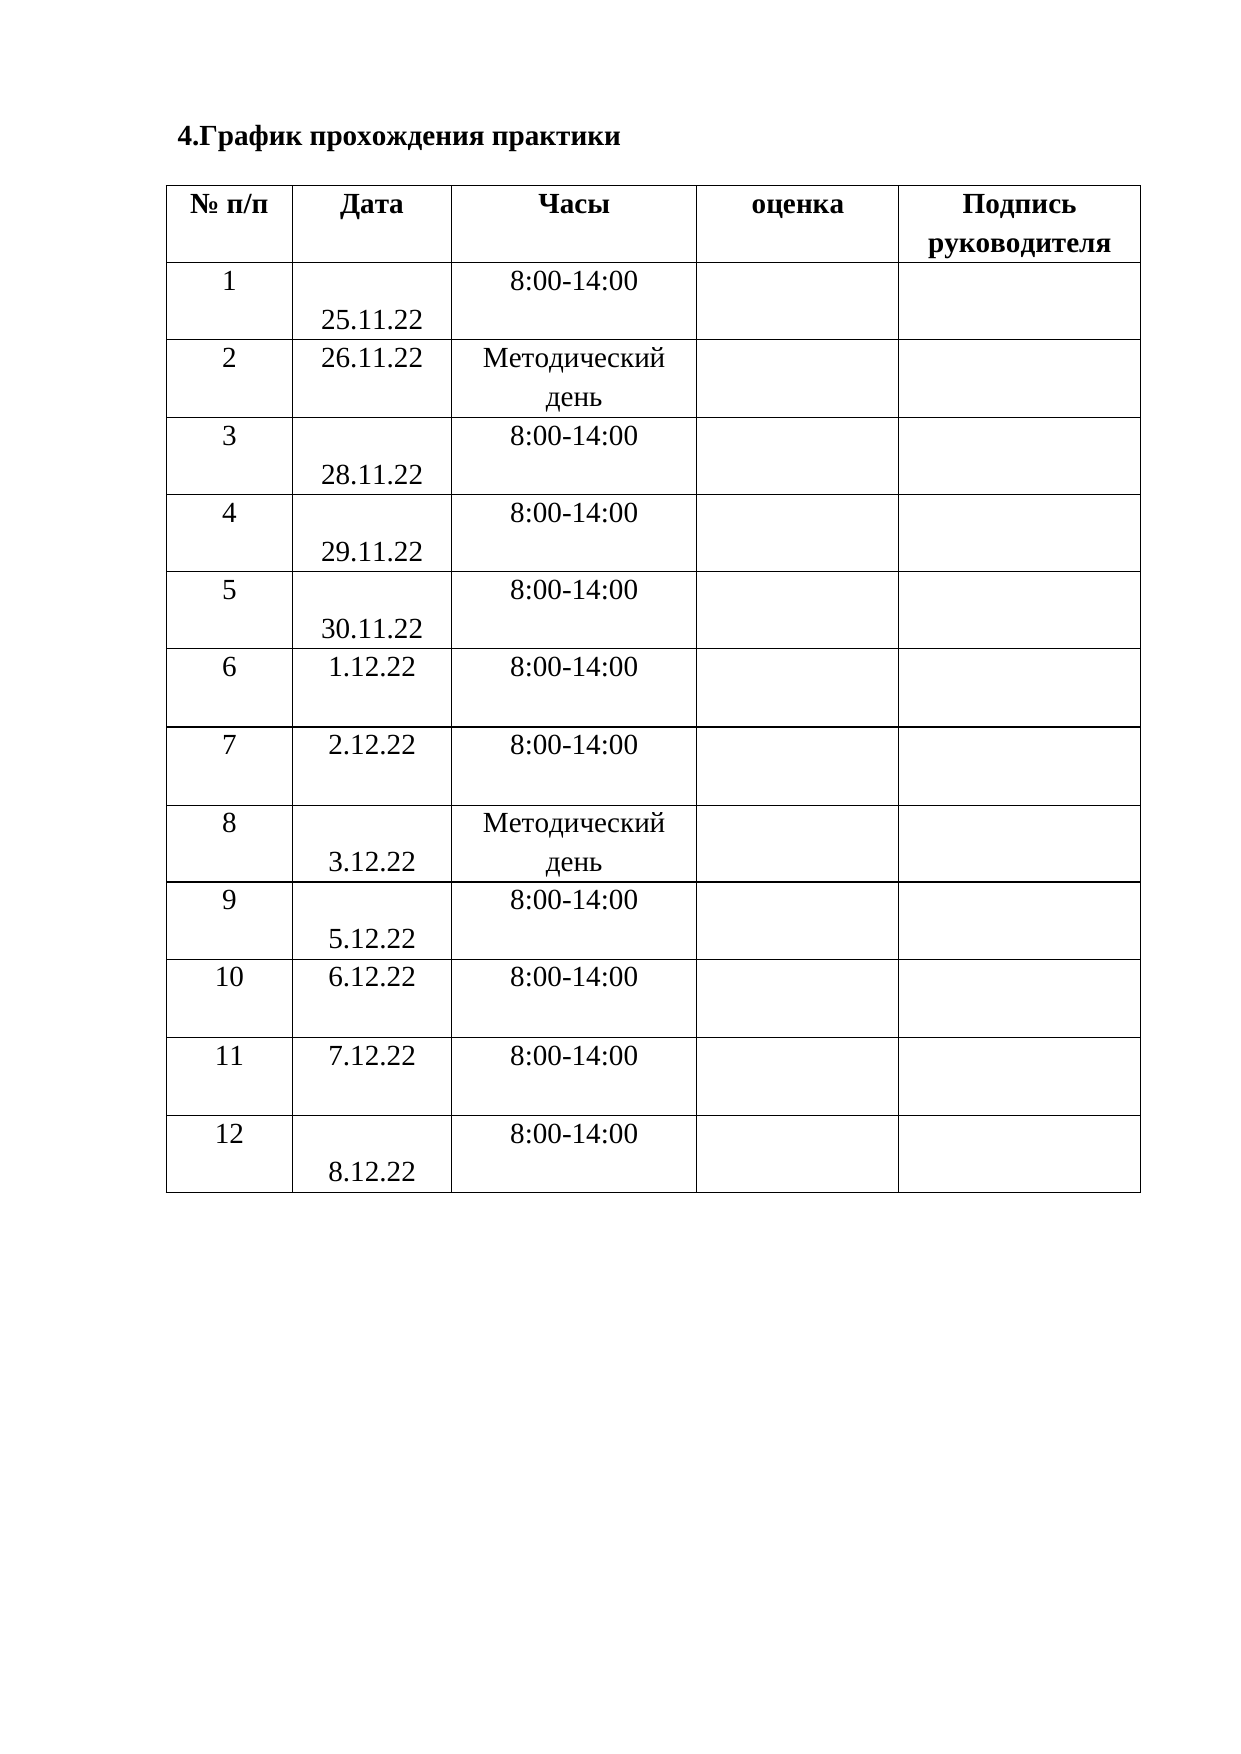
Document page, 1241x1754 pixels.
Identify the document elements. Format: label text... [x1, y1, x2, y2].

table_cell [697, 649, 898, 726]
table_cell 29.11.22 [293, 495, 451, 571]
table_cell [899, 806, 1140, 881]
table_cell [697, 1038, 898, 1115]
table_cell [697, 960, 898, 1037]
table_cell 6 [167, 649, 292, 726]
table_cell [899, 495, 1140, 571]
table_cell 2.12.22 [293, 728, 451, 804]
table_cell 6.12.22 [293, 960, 451, 1037]
table_cell 8:00-14:00 [452, 883, 696, 958]
table_cell 3.12.22 [293, 806, 451, 881]
table_cell 2 [167, 340, 292, 417]
table_cell 8:00-14:00 [452, 1116, 696, 1192]
table_cell 3 [167, 418, 292, 494]
table_cell [899, 572, 1140, 648]
table_cell 12 [167, 1116, 292, 1192]
table_cell 9 [167, 883, 292, 958]
table_cell [697, 728, 898, 804]
table_cell 8:00-14:00 [452, 572, 696, 648]
table_cell 8:00-14:00 [452, 495, 696, 571]
table_cell 26.11.22 [293, 340, 451, 417]
table_cell [697, 340, 898, 417]
table_cell 28.11.22 [293, 418, 451, 494]
table_cell 5.12.22 [293, 883, 451, 958]
table_cell 1 [167, 263, 292, 339]
table_cell [697, 263, 898, 339]
table_cell 8:00-14:00 [452, 263, 696, 339]
table_cell 8.12.22 [293, 1116, 451, 1192]
table_cell 8:00-14:00 [452, 728, 696, 804]
table_header Дата [293, 186, 451, 262]
table_cell 8 [167, 806, 292, 881]
table_cell [697, 1116, 898, 1192]
table_cell 10 [167, 960, 292, 1037]
table_cell 8:00-14:00 [452, 1038, 696, 1115]
table_cell 30.11.22 [293, 572, 451, 648]
table_cell 7 [167, 728, 292, 804]
table_cell [697, 495, 898, 571]
table_cell [899, 1116, 1140, 1192]
table_cell [697, 883, 898, 958]
table_cell [899, 263, 1140, 339]
table_cell [899, 1038, 1140, 1115]
table_cell 8:00-14:00 [452, 418, 696, 494]
table_cell Методический день [452, 806, 696, 881]
table_header Часы [452, 186, 696, 262]
table_cell [899, 883, 1140, 958]
table_cell 11 [167, 1038, 292, 1115]
table_cell 4 [167, 495, 292, 571]
table_cell 8:00-14:00 [452, 960, 696, 1037]
table_cell 7.12.22 [293, 1038, 451, 1115]
table_cell [899, 418, 1140, 494]
table_cell [697, 418, 898, 494]
text 4.График прохождения практики [177, 118, 1070, 152]
table_cell [697, 806, 898, 881]
table_header Подпись руководителя [899, 186, 1140, 262]
table_cell [899, 960, 1140, 1037]
table_cell [899, 649, 1140, 726]
table_cell 8:00-14:00 [452, 649, 696, 726]
table_cell 1.12.22 [293, 649, 451, 726]
table_cell [697, 572, 898, 648]
table_cell 25.11.22 [293, 263, 451, 339]
table_cell 5 [167, 572, 292, 648]
table_cell [899, 340, 1140, 417]
table_header оценка [697, 186, 898, 262]
table_header № п/п [167, 186, 292, 262]
table_cell Методический день [452, 340, 696, 417]
table_cell [899, 728, 1140, 804]
